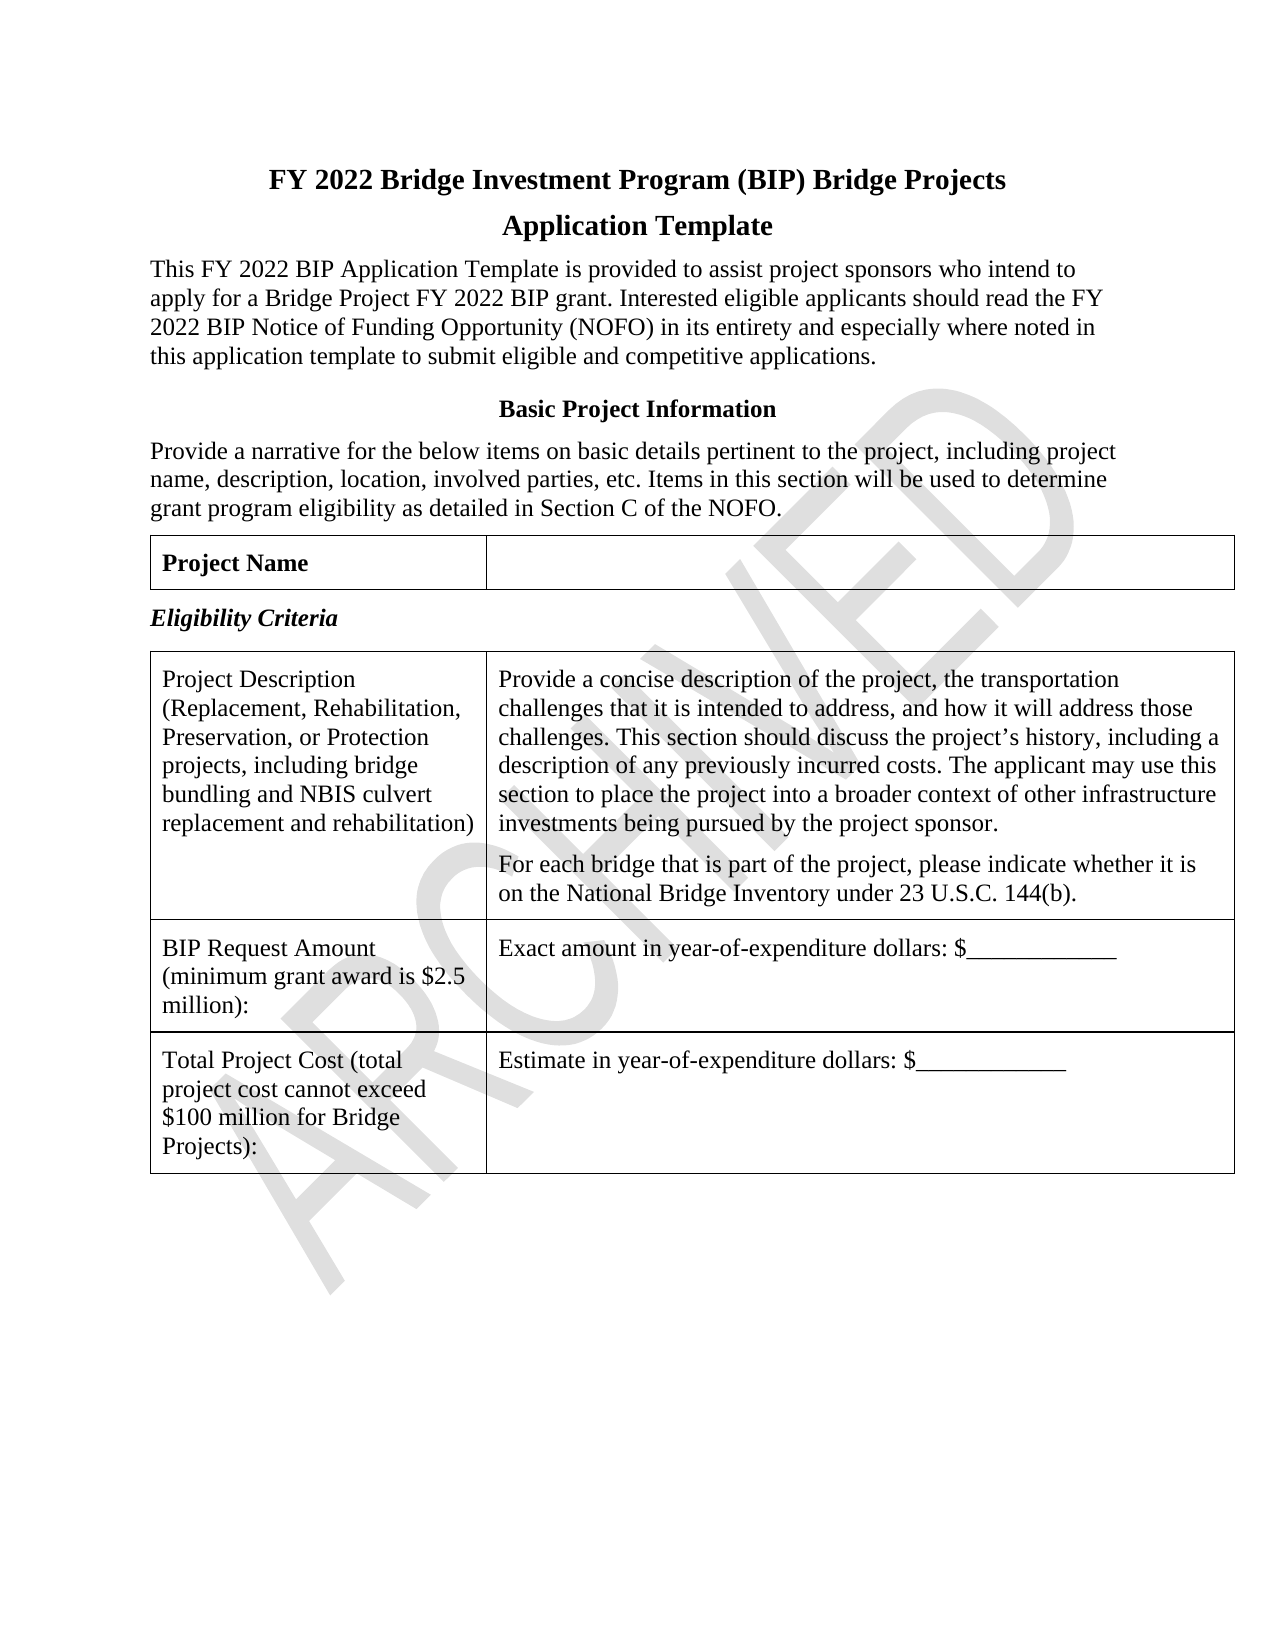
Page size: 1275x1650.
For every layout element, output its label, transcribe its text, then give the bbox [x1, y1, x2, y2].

table_cell Estimate in year-of-expenditure dollars: $____________ [487, 1033, 1234, 1172]
text Application Template [150, 208, 1125, 242]
table_header Project Name [151, 536, 486, 589]
table_cell BIP Request Amount (minimum grant award is $2.5 million): [151, 920, 486, 1031]
subtitle Basic Project Information [150, 394, 1125, 423]
text FY 2022 Bridge Investment Program (BIP) Bridge Projects [150, 162, 1125, 196]
table_header Provide a concise description of the project, the transportation challenges that it is intended to address, and how it will address those challenges. This section should discuss the project’s history, including a description of any previously incurred costs. The applicant may use this section to place the project into a broader context of other infrastructure investments being pursued by the project sponsor. For each bridge that is part of the project, please indicate whether it is on the National Bridge Inventory under 23 U.S.C. 144(b). [487, 652, 1234, 919]
table_cell Total Project Cost (total project cost cannot exceed $100 million for Bridge Projects): [151, 1033, 486, 1172]
text Provide a narrative for the below items on basic details pertinent to the project, including project name, description, location, involved parties, etc. Items in this section will be used to determine grant program eligibility as detailed in Section C of the NOFO. [150, 436, 1125, 522]
text This FY 2022 BIP Application Template is provided to assist project sponsors who intend to apply for a Bridge Project FY 2022 BIP grant. Interested eligible applicants should read the FY 2022 BIP Notice of Funding Opportunity (NOFO) in its entirety and especially where noted in this application template to submit eligible and competitive applications. [150, 254, 1125, 369]
table_cell Exact amount in year-of-expenditure dollars: $____________ [487, 920, 1234, 1031]
table_header [487, 536, 1234, 589]
subtitle Eligibility Criteria [150, 603, 1125, 632]
table_header Project Description (Replacement, Rehabilitation, Preservation, or Protection projects, including bridge bundling and NBIS culvert replacement and rehabilitation) [151, 652, 486, 919]
